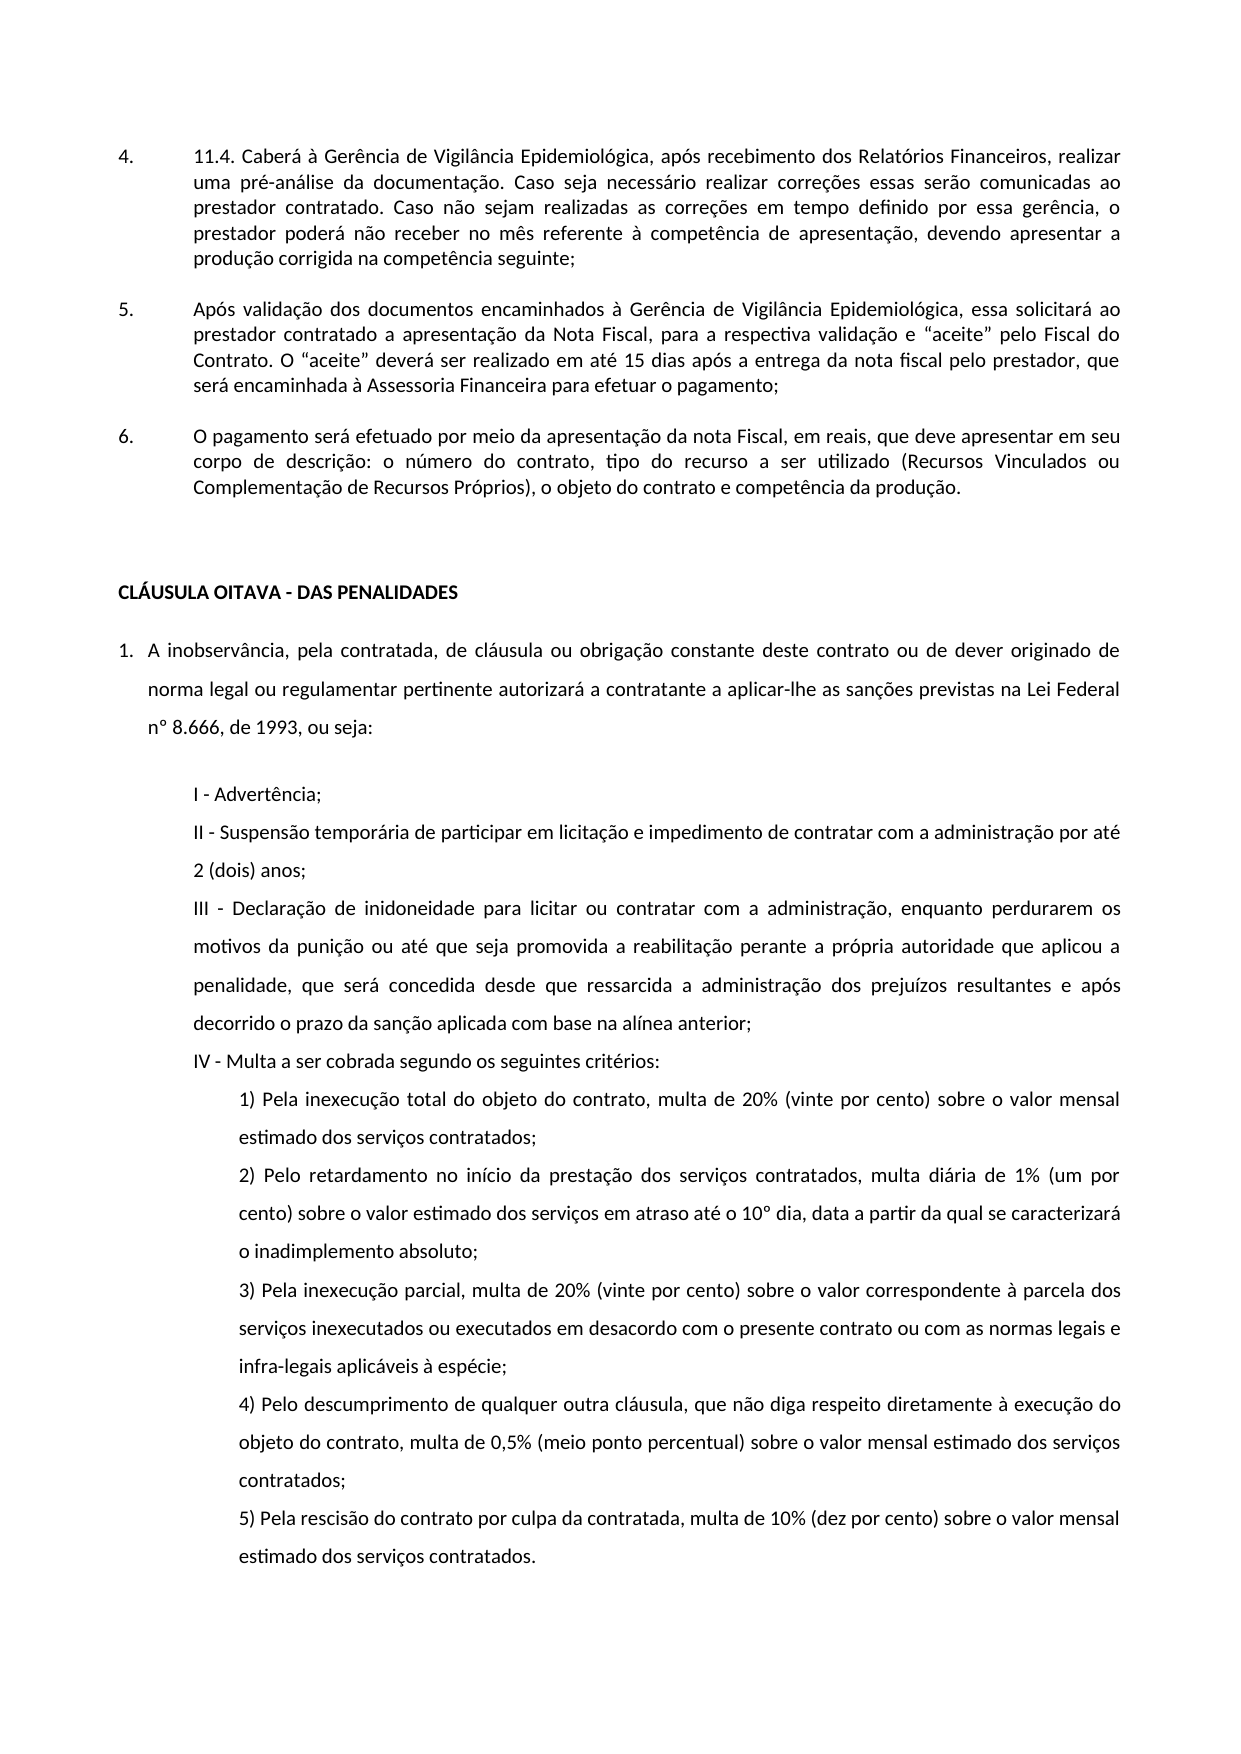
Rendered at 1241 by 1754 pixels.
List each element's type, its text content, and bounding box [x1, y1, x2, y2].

list A inobservância, pela contratada, de cláusula ou obrigação constante deste contrato ou de dever originado de norma legal ou regulamentar pertinente autorizará a contratante a aplicar-lhe as sanções previstas na Lei Federal nº 8.666, de 1993, ou seja: [118, 638, 1122, 739]
text 5) Pela rescisão do contrato por culpa da contratada, multa de 10% (dez por cento) sobre o valor mensal estimado dos serviços contratados. [238, 1506, 1122, 1569]
text III - Declaração de inidoneidade para licitar ou contratar com a administração, enquanto perdurarem os motivos da punição ou até que seja promovida a reabilitação perante a própria autoridade que aplicou a penalidade, que será concedida desde que ressarcida a administração dos prejuízos resultantes e após decorrido o prazo da sanção aplicada com base na alínea anterior; [193, 896, 1122, 1035]
text IV - Multa a ser cobrada segundo os seguintes critérios: [118, 1048, 1122, 1073]
list O pagamento será efetuado por meio da apresentação da nota Fiscal, em reais, que deve apresentar em seu corpo de descrição: o número do contrato, tipo do recurso a ser utilizado (Recursos Vinculados ou Complementação de Recursos Próprios), o objeto do contrato e competência da produção. [118, 423, 1122, 499]
list Após validação dos documentos encaminhados à Gerência de Vigilância Epidemiológica, essa solicitará ao prestador contratado a apresentação da Nota Fiscal, para a respectiva validação e “aceite” pelo Fiscal do Contrato. O “aceite” deverá ser realizado em até 15 dias após a entrega da nota fiscal pelo prestador, que será encaminhada à Assessoria Financeira para efetuar o pagamento; [118, 296, 1122, 398]
text I - Advertência; [118, 781, 1122, 807]
text 2) Pelo retardamento no início da prestação dos serviços contratados, multa diária de 1% (um por cento) sobre o valor estimado dos serviços em atraso até o 10º dia, data a partir da qual se caracterizará o inadimplemento absoluto; [238, 1162, 1122, 1264]
text 3) Pela inexecução parcial, multa de 20% (vinte por cento) sobre o valor correspondente à parcela dos serviços inexecutados ou executados em desacordo com o presente contrato ou com as normas legais e infra-legais aplicáveis à espécie; [238, 1277, 1122, 1378]
text II - Suspensão temporária de participar em licitação e impedimento de contratar com a administração por até 2 (dois) anos; [193, 819, 1122, 883]
text CLÁUSULA OITAVA - DAS PENALIDADES [118, 579, 1122, 605]
list 11.4. Caberá à Gerência de Vigilância Epidemiológica, após recebimento dos Relatórios Financeiros, realizar uma pré-análise da documentação. Caso seja necessário realizar correções essas serão comunicadas ao prestador contratado. Caso não sejam realizadas as correções em tempo definido por essa gerência, o prestador poderá não receber no mês referente à competência de apresentação, devendo apresentar a produção corrigida na competência seguinte; [118, 143, 1122, 271]
text 1) Pela inexecução total do objeto do contrato, multa de 20% (vinte por cento) sobre o valor mensal estimado dos serviços contratados; [238, 1086, 1122, 1150]
text 4) Pelo descumprimento de qualquer outra cláusula, que não diga respeito diretamente à execução do objeto do contrato, multa de 0,5% (meio ponto percentual) sobre o valor mensal estimado dos serviços contratados; [238, 1391, 1122, 1493]
